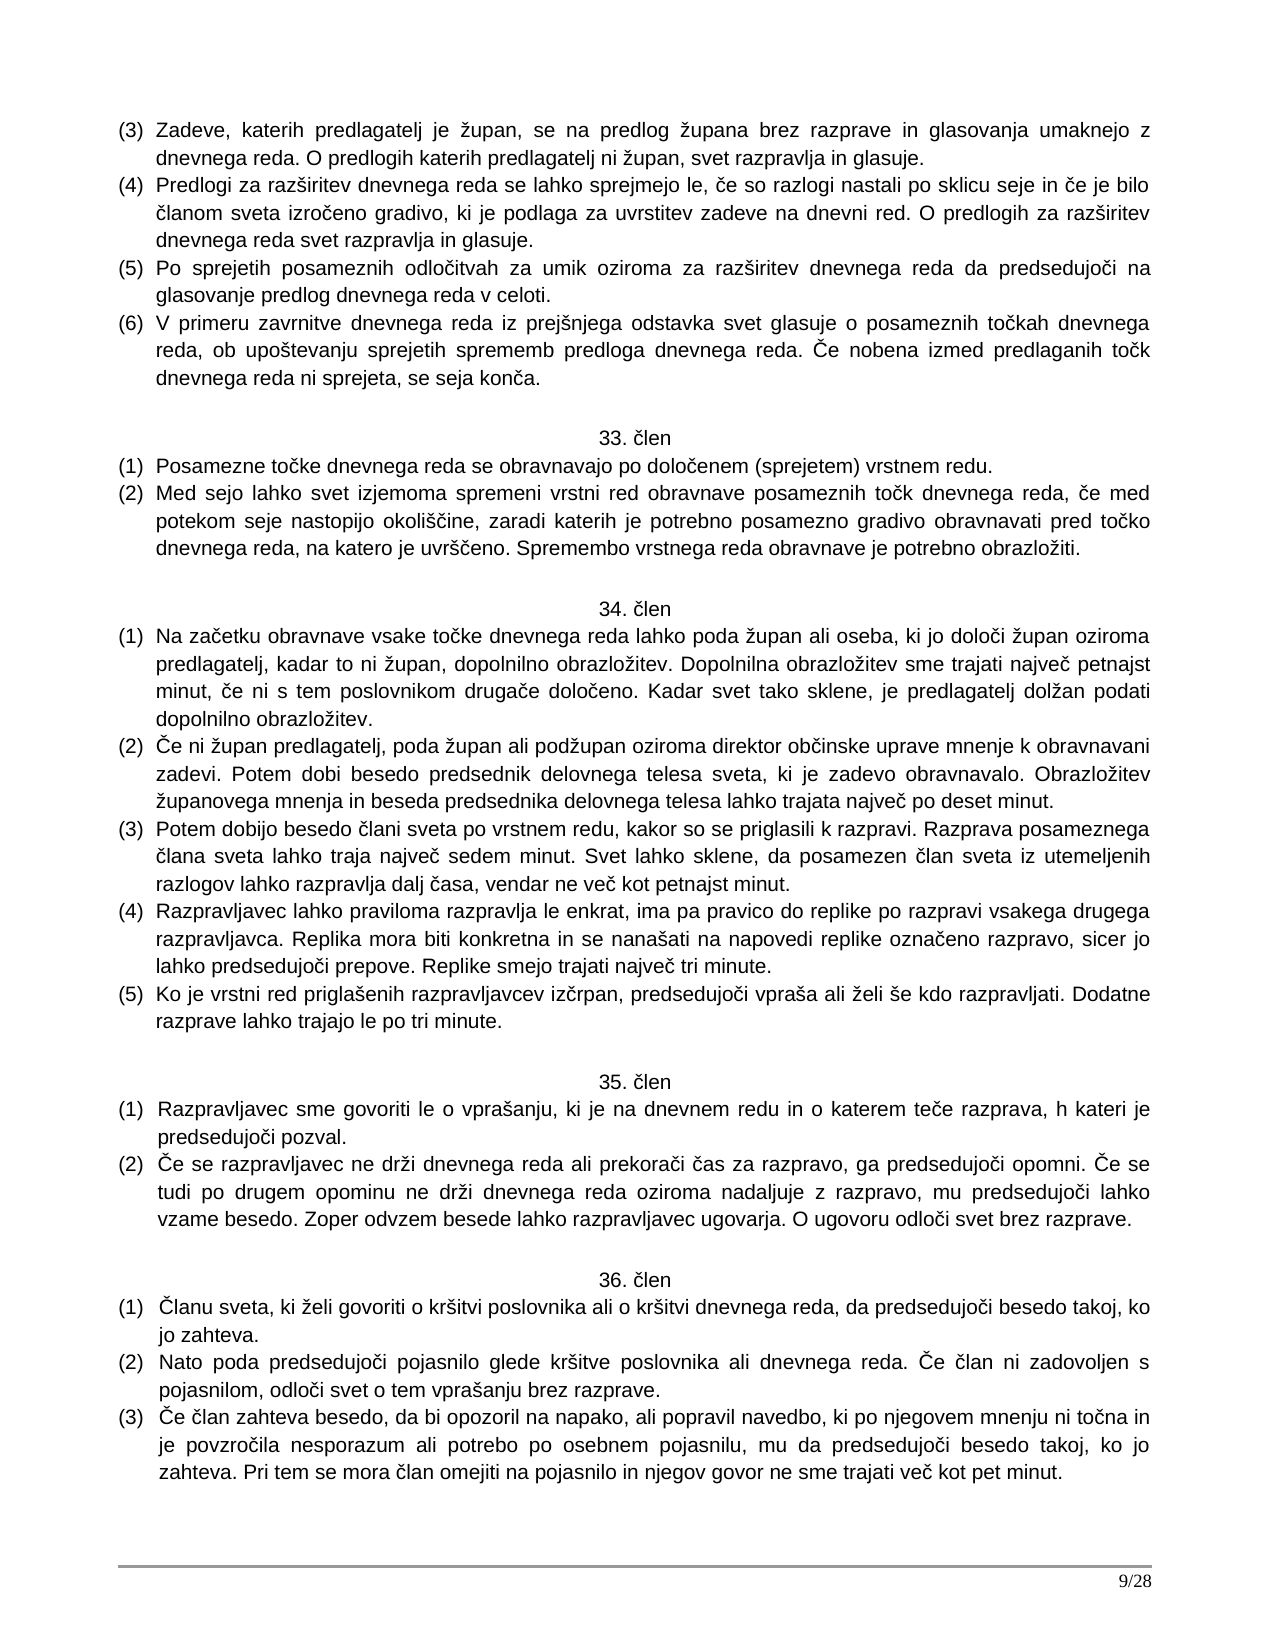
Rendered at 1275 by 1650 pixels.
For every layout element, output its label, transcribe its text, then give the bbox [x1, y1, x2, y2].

list Če član zahteva besedo, da bi opozoril na napako, ali popravil navedbo, ki po njegovem mnenju ni točna in je povzročila nesporazum ali potrebo po osebnem pojasnilu, mu da predsedujoči besedo takoj, ko jo zahteva. Pri tem se mora član omejiti na pojasnilo in njegov govor ne sme trajati več kot pet minut. [118, 1405, 1152, 1484]
text 33. člen [118, 426, 1152, 450]
list Potem dobijo besedo člani sveta po vrstnem redu, kakor so se priglasili k razpravi. Razprava posameznega člana sveta lahko traja največ sedem minut. Svet lahko sklene, da posamezen član sveta iz utemeljenih razlogov lahko razpravlja dalj časa, vendar ne več kot petnajst minut. [118, 817, 1152, 896]
list Po sprejetih posameznih odločitvah za umik oziroma za razširitev dnevnega reda da predsedujoči na glasovanje predlog dnevnega reda v celoti. [118, 256, 1152, 307]
list Razpravljavec sme govoriti le o vprašanju, ki je na dnevnem redu in o katerem teče razprava, h kateri je predsedujoči pozval. [118, 1097, 1152, 1149]
list V primeru zavrnitve dnevnega reda iz prejšnjega odstavka svet glasuje o posameznih točkah dnevnega reda, ob upoštevanju sprejetih sprememb predloga dnevnega reda. Če nobena izmed predlaganih točk dnevnega reda ni sprejeta, se seja konča. [118, 311, 1152, 389]
list Nato poda predsedujoči pojasnilo glede kršitve poslovnika ali dnevnega reda. Če član ni zadovoljen s pojasnilom, odloči svet o tem vprašanju brez razprave. [118, 1350, 1152, 1402]
list Ko je vrstni red priglašenih razpravljavcev izčrpan, predsedujoči vpraša ali želi še kdo razpravljati. Dodatne razprave lahko trajajo le po tri minute. [118, 982, 1152, 1033]
text 35. člen [118, 1070, 1152, 1094]
list Članu sveta, ki želi govoriti o kršitvi poslovnika ali o kršitvi dnevnega reda, da predsedujoči besedo takoj, ko jo zahteva. [118, 1295, 1152, 1347]
text 36. člen [118, 1268, 1152, 1292]
list Razpravljavec lahko praviloma razpravlja le enkrat, ima pa pravico do replike po razpravi vsakega drugega razpravljavca. Replika mora biti konkretna in se nanašati na napovedi replike označeno razpravo, sicer jo lahko predsedujoči prepove. Replike smejo trajati največ tri minute. [118, 899, 1152, 978]
list Zadeve, katerih predlagatelj je župan, se na predlog župana brez razprave in glasovanja umaknejo z dnevnega reda. O predlogih katerih predlagatelj ni župan, svet razpravlja in glasuje. [118, 118, 1152, 169]
list Med sejo lahko svet izjemoma spremeni vrstni red obravnave posameznih točk dnevnega reda, če med potekom seje nastopijo okoliščine, zaradi katerih je potrebno posamezno gradivo obravnavati pred točko dnevnega reda, na katero je uvrščeno. Spremembo vrstnega reda obravnave je potrebno obrazložiti. [118, 481, 1152, 560]
text 34. člen [118, 597, 1152, 621]
list Če se razpravljavec ne drži dnevnega reda ali prekorači čas za razpravo, ga predsedujoči opomni. Če se tudi po drugem opominu ne drži dnevnega reda oziroma nadaljuje z razpravo, mu predsedujoči lahko vzame besedo. Zoper odvzem besede lahko razpravljavec ugovarja. O ugovoru odloči svet brez razprave. [118, 1152, 1152, 1231]
list Posamezne točke dnevnega reda se obravnavajo po določenem (sprejetem) vrstnem redu. [118, 454, 1152, 478]
list Na začetku obravnave vsake točke dnevnega reda lahko poda župan ali oseba, ki jo določi župan oziroma predlagatelj, kadar to ni župan, dopolnilno obrazložitev. Dopolnilna obrazložitev sme trajati največ petnajst minut, če ni s tem poslovnikom drugače določeno. Kadar svet tako sklene, je predlagatelj dolžan podati dopolnilno obrazložitev. [118, 624, 1152, 731]
list Predlogi za razširitev dnevnega reda se lahko sprejmejo le, če so razlogi nastali po sklicu seje in če je bilo članom sveta izročeno gradivo, ki je podlaga za uvrstitev zadeve na dnevni red. O predlogih za razširitev dnevnega reda svet razpravlja in glasuje. [118, 173, 1152, 252]
list Če ni župan predlagatelj, poda župan ali podžupan oziroma direktor občinske uprave mnenje k obravnavani zadevi. Potem dobi besedo predsednik delovnega telesa sveta, ki je zadevo obravnavalo. Obrazložitev županovega mnenja in beseda predsednika delovnega telesa lahko trajata največ po deset minut. [118, 734, 1152, 813]
